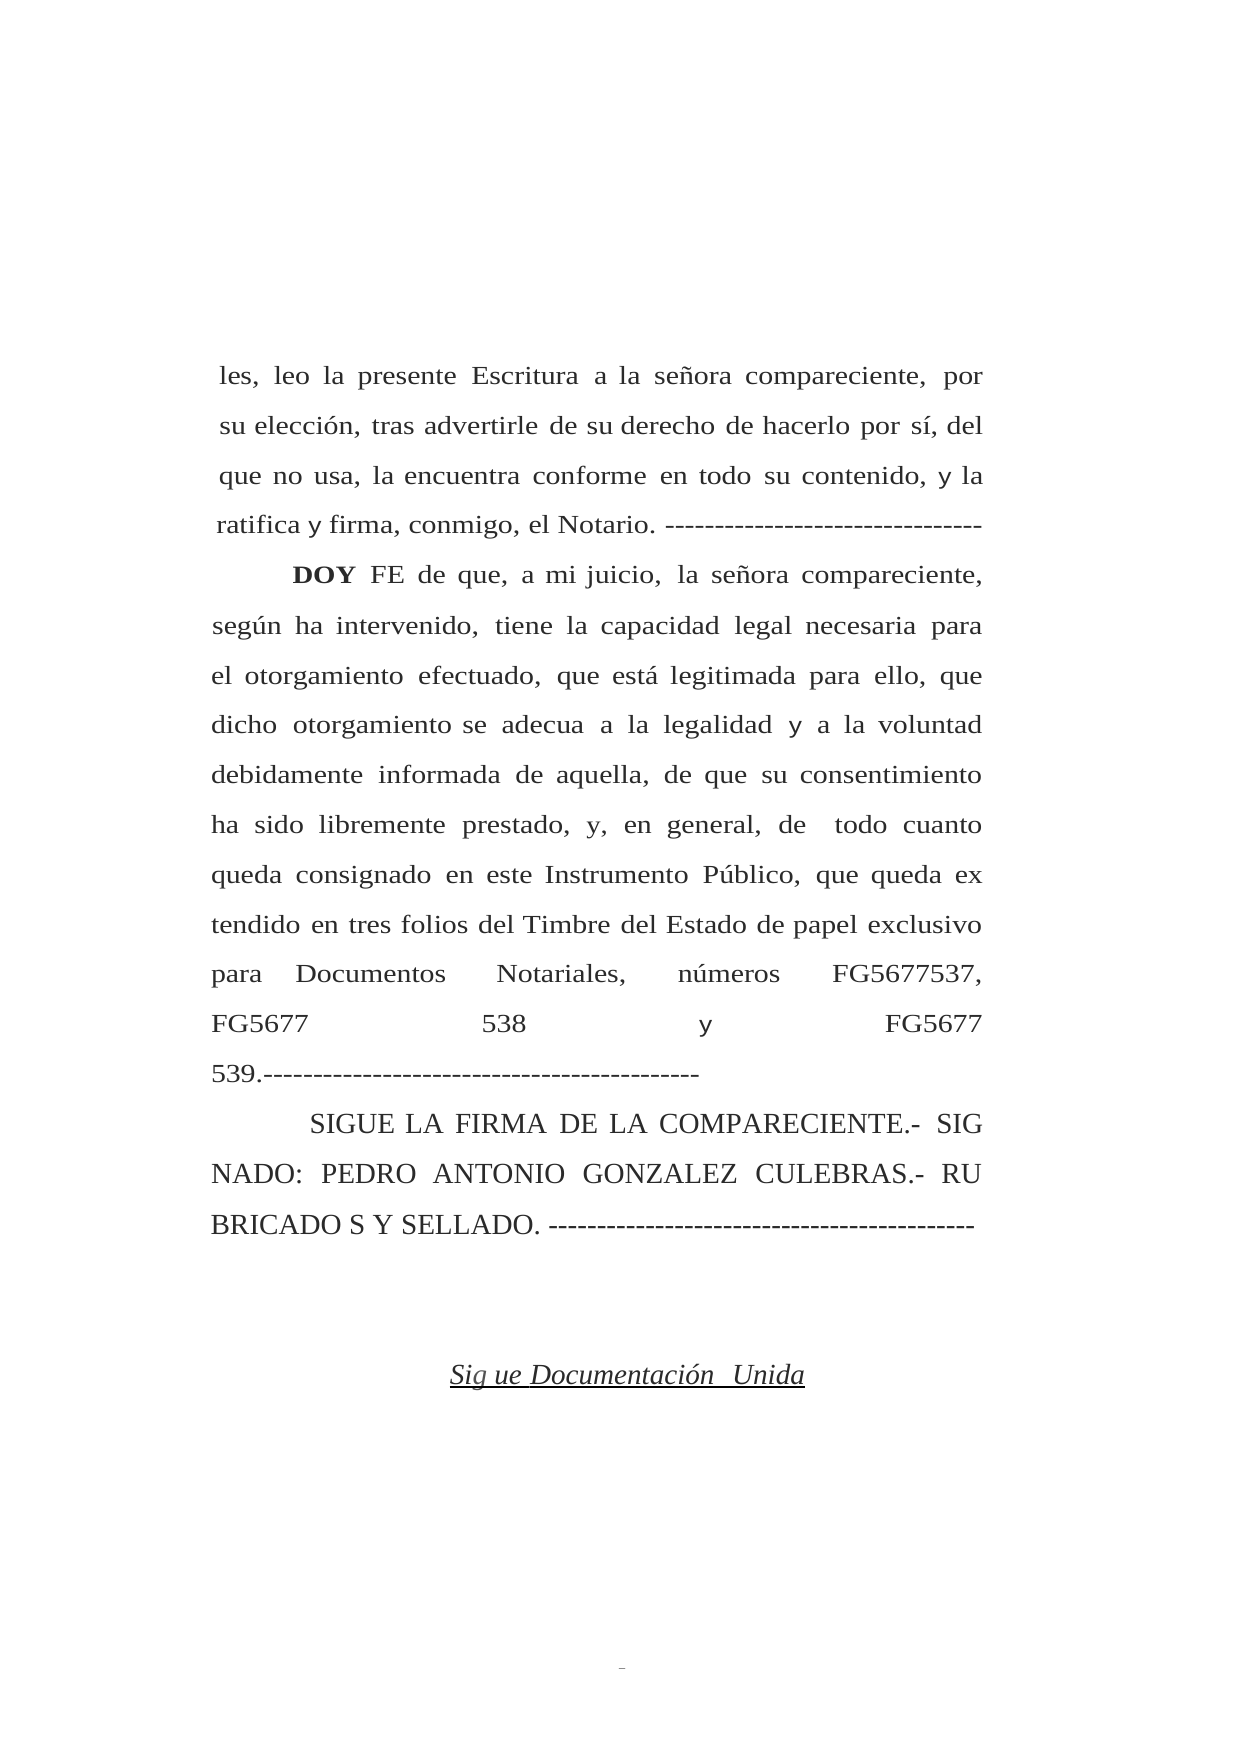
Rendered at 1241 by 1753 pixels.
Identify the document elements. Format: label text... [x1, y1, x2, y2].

text les, leo la presente Escritura a la señora compareciente, por su elección, tras advertirle de su derecho de hacerlo por sí, del que no usa, la encuentra conforme en todo su contenido, y la ratifica y firma, conmigo, el Notario. -------------------------------- DOY FE de que, a mi juicio, la señora compareciente, [211, 360, 983, 589]
text Sig ue Documentación Unida [449, 1357, 1065, 1391]
text según ha intervenido, tiene la capacidad legal necesaria para el otorgamiento efectuado, que está legitimada para ello, que dicho otorgamiento se adecua a la legalidad y a la voluntad debidamente informada de aquella, de que su consentimiento ha sido libremente prestado, y, en general, de todo cuanto queda consignado en este Instrumento Público, que queda ex­ tendido en tres folios del Timbre del Estado de papel exclusivo para Documentos Notariales, números FG5677537, FG5677 538 y FG5677 539.-------------------------------------------- [211, 610, 983, 1088]
text SIGUE LA FIRMA DE LA COMPARECIENTE.- SIG­ [175, 1108, 983, 1140]
text NADO: PEDRO ANTONIO GONZALEZ CULEBRAS.- RU­ BRICADO S Y SELLADO. -------------------------------------------- [210, 1157, 982, 1241]
